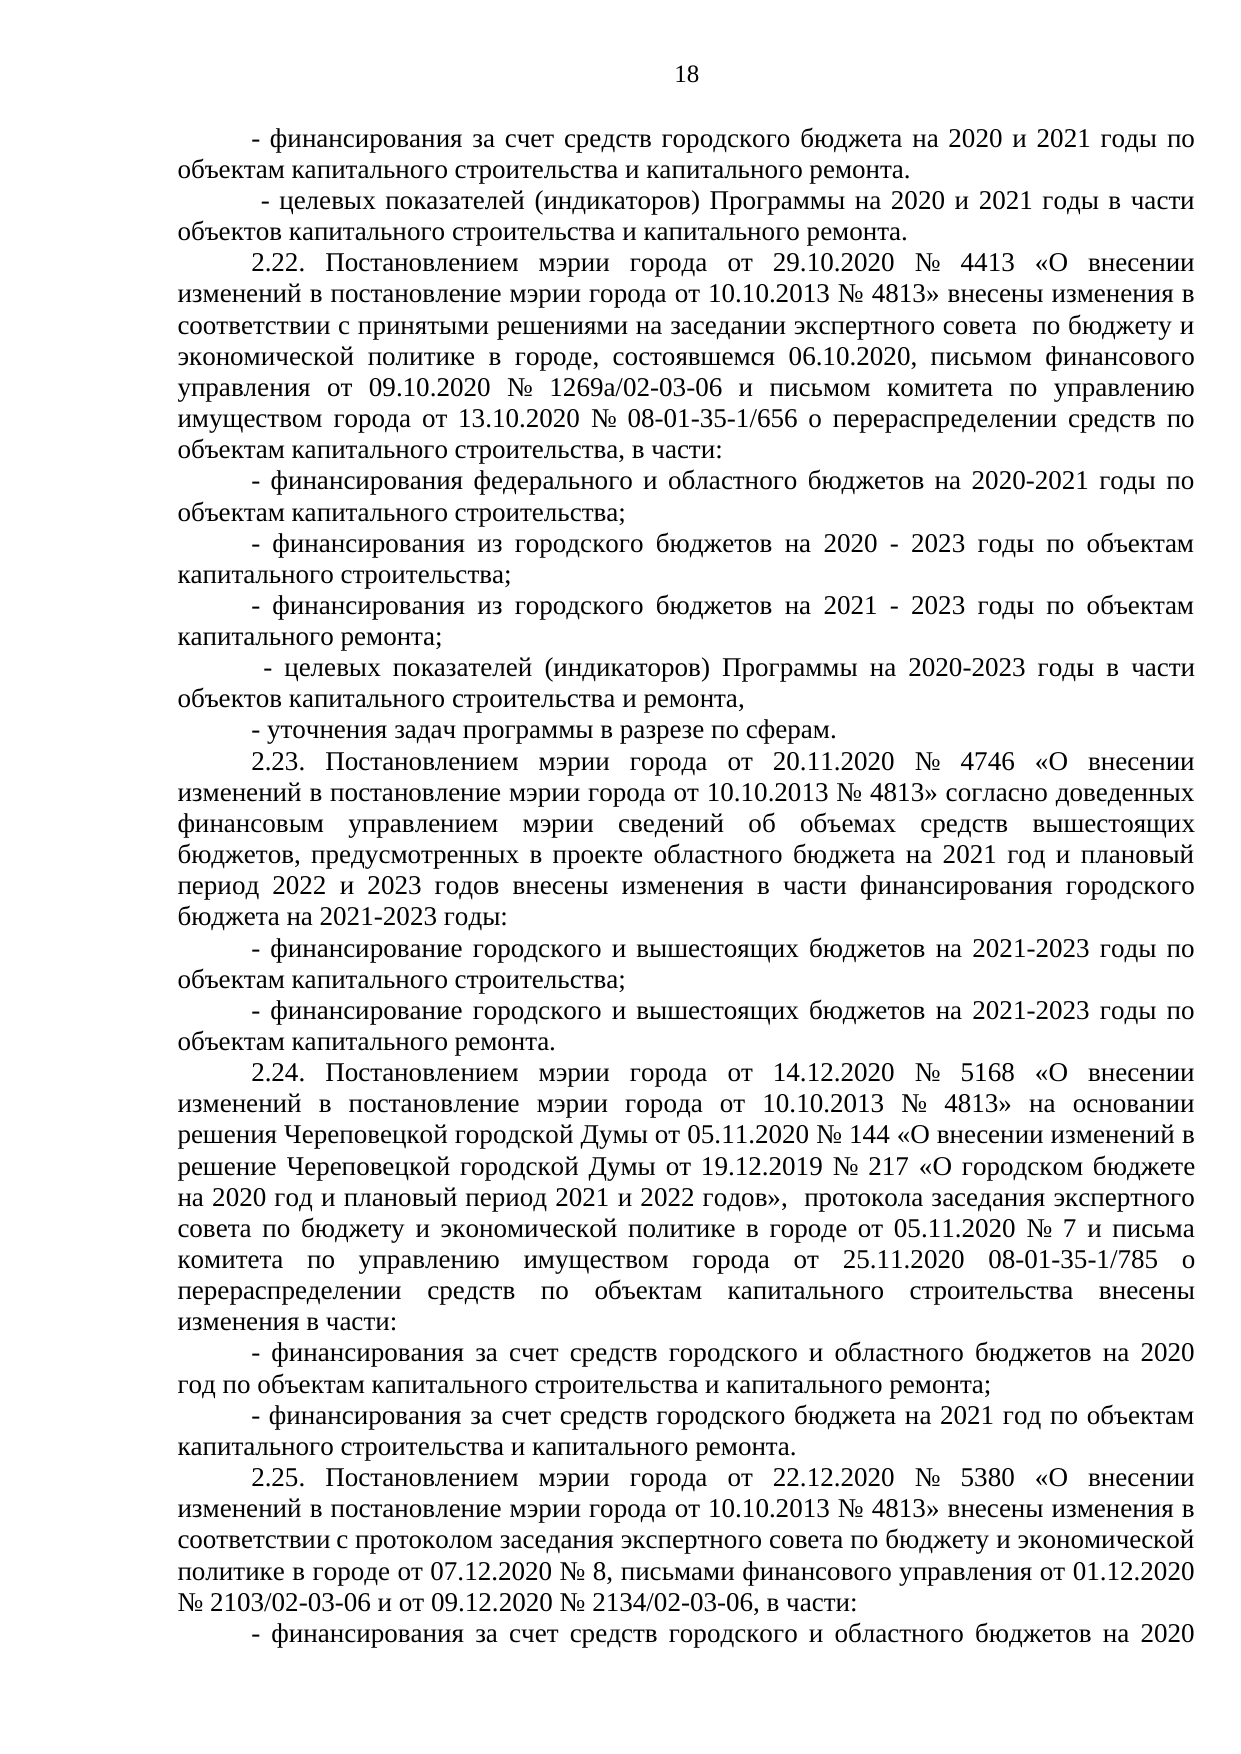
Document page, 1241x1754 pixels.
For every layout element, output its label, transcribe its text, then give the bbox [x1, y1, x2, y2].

text - уточнения задач программы в разрезе по сферам. [177, 714, 1196, 745]
text - финансирования федерального и областного бюджетов на 2020-2021 годы по объектам капитального строительства; [177, 464, 1196, 527]
text - финансирования из городского бюджетов на 2021 - 2023 годы по объектам капитального ремонта; [177, 589, 1196, 651]
text - финансирования из городского бюджетов на 2020 - 2023 годы по объектам капитального строительства; [177, 527, 1196, 589]
text - финансирование городского и вышестоящих бюджетов на 2021-2023 годы по объектам капитального строительства; [177, 932, 1196, 994]
text 2.23. Постановлением мэрии города от 20.11.2020 № 4746 «О внесении изменений в постановление мэрии города от 10.10.2013 № 4813» согласно доведенных финансовым управлением мэрии сведений об объемах средств вышестоящих бюджетов, предусмотренных в проекте областного бюджета на 2021 год и плановый период 2022 и 2023 годов внесены изменения в части финансирования городского бюджета на 2021-2023 годы: [177, 745, 1196, 932]
text 2.22. Постановлением мэрии города от 29.10.2020 № 4413 «О внесении изменений в постановление мэрии города от 10.10.2013 № 4813» внесены изменения в соответствии с принятыми решениями на заседании экспертного совета по бюджету и экономической политике в городе, состоявшемся 06.10.2020, письмом финансового управления от 09.10.2020 № 1269а/02-03-06 и письмом комитета по управлению имуществом города от 13.10.2020 № 08-01-35-1/656 о перераспределении средств по объектам капитального строительства, в части: [177, 246, 1196, 464]
text - целевых показателей (индикаторов) Программы на 2020-2023 годы в части объектов капитального строительства и ремонта, [177, 651, 1196, 714]
text - финансирования за счет средств городского и областного бюджетов на 2020 год по объектам капитального строительства и капитального ремонта; [177, 1337, 1196, 1399]
text 2.24. Постановлением мэрии города от 14.12.2020 № 5168 «О внесении изменений в постановление мэрии города от 10.10.2013 № 4813» на основании решения Череповецкой городской Думы от 05.11.2020 № 144 «О внесении изменений в решение Череповецкой городской Думы от 19.12.2019 № 217 «О городском бюджете на 2020 год и плановый период 2021 и 2022 годов», протокола заседания экспертного совета по бюджету и экономической политике в городе от 05.11.2020 № 7 и письма комитета по управлению имуществом города от 25.11.2020 08-01-35-1/785 о перераспределении средств по объектам капитального строительства внесены изменения в части: [177, 1056, 1196, 1337]
text - целевых показателей (индикаторов) Программы на 2020 и 2021 годы в части объектов капитального строительства и капитального ремонта. [177, 184, 1196, 246]
text - финансирования за счет средств городского бюджета на 2020 и 2021 годы по объектам капитального строительства и капитального ремонта. [177, 122, 1196, 184]
text 2.25. Постановлением мэрии города от 22.12.2020 № 5380 «О внесении изменений в постановление мэрии города от 10.10.2013 № 4813» внесены изменения в соответствии с протоколом заседания экспертного совета по бюджету и экономической политике в городе от 07.12.2020 № 8, письмами финансового управления от 01.12.2020 № 2103/02-03-06 и от 09.12.2020 № 2134/02-03-06, в части: [177, 1461, 1196, 1617]
text - финансирование городского и вышестоящих бюджетов на 2021-2023 годы по объектам капитального ремонта. [177, 994, 1196, 1056]
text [177, 1617, 1196, 1648]
text - финансирования за счет средств городского бюджета на 2021 год по объектам капитального строительства и капитального ремонта. [177, 1399, 1196, 1461]
